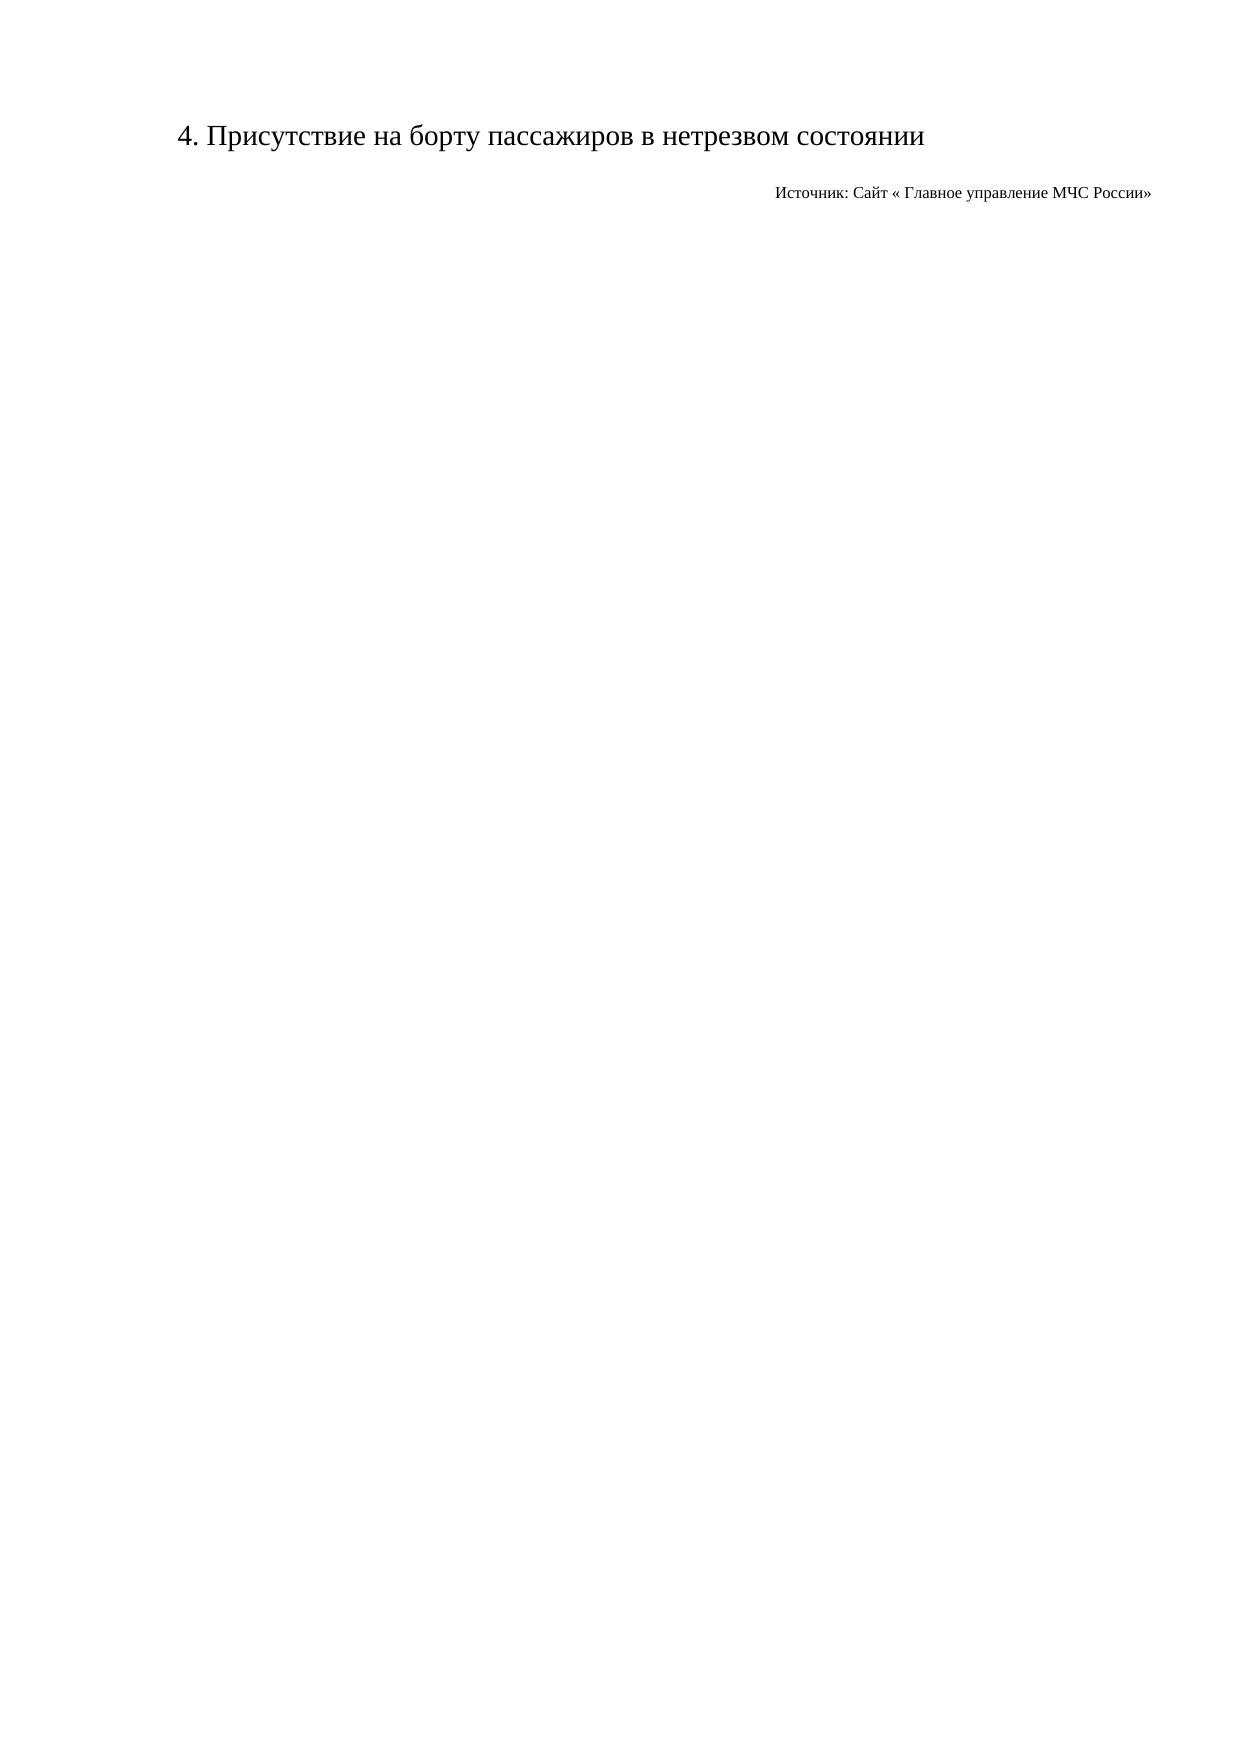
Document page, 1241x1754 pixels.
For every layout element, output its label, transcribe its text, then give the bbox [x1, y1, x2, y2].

text 4. Присутствие на борту пассажиров в нетрезвом состоянии [177, 118, 1152, 152]
text Источник: Сайт « Главное управление МЧС России» [177, 183, 1152, 202]
